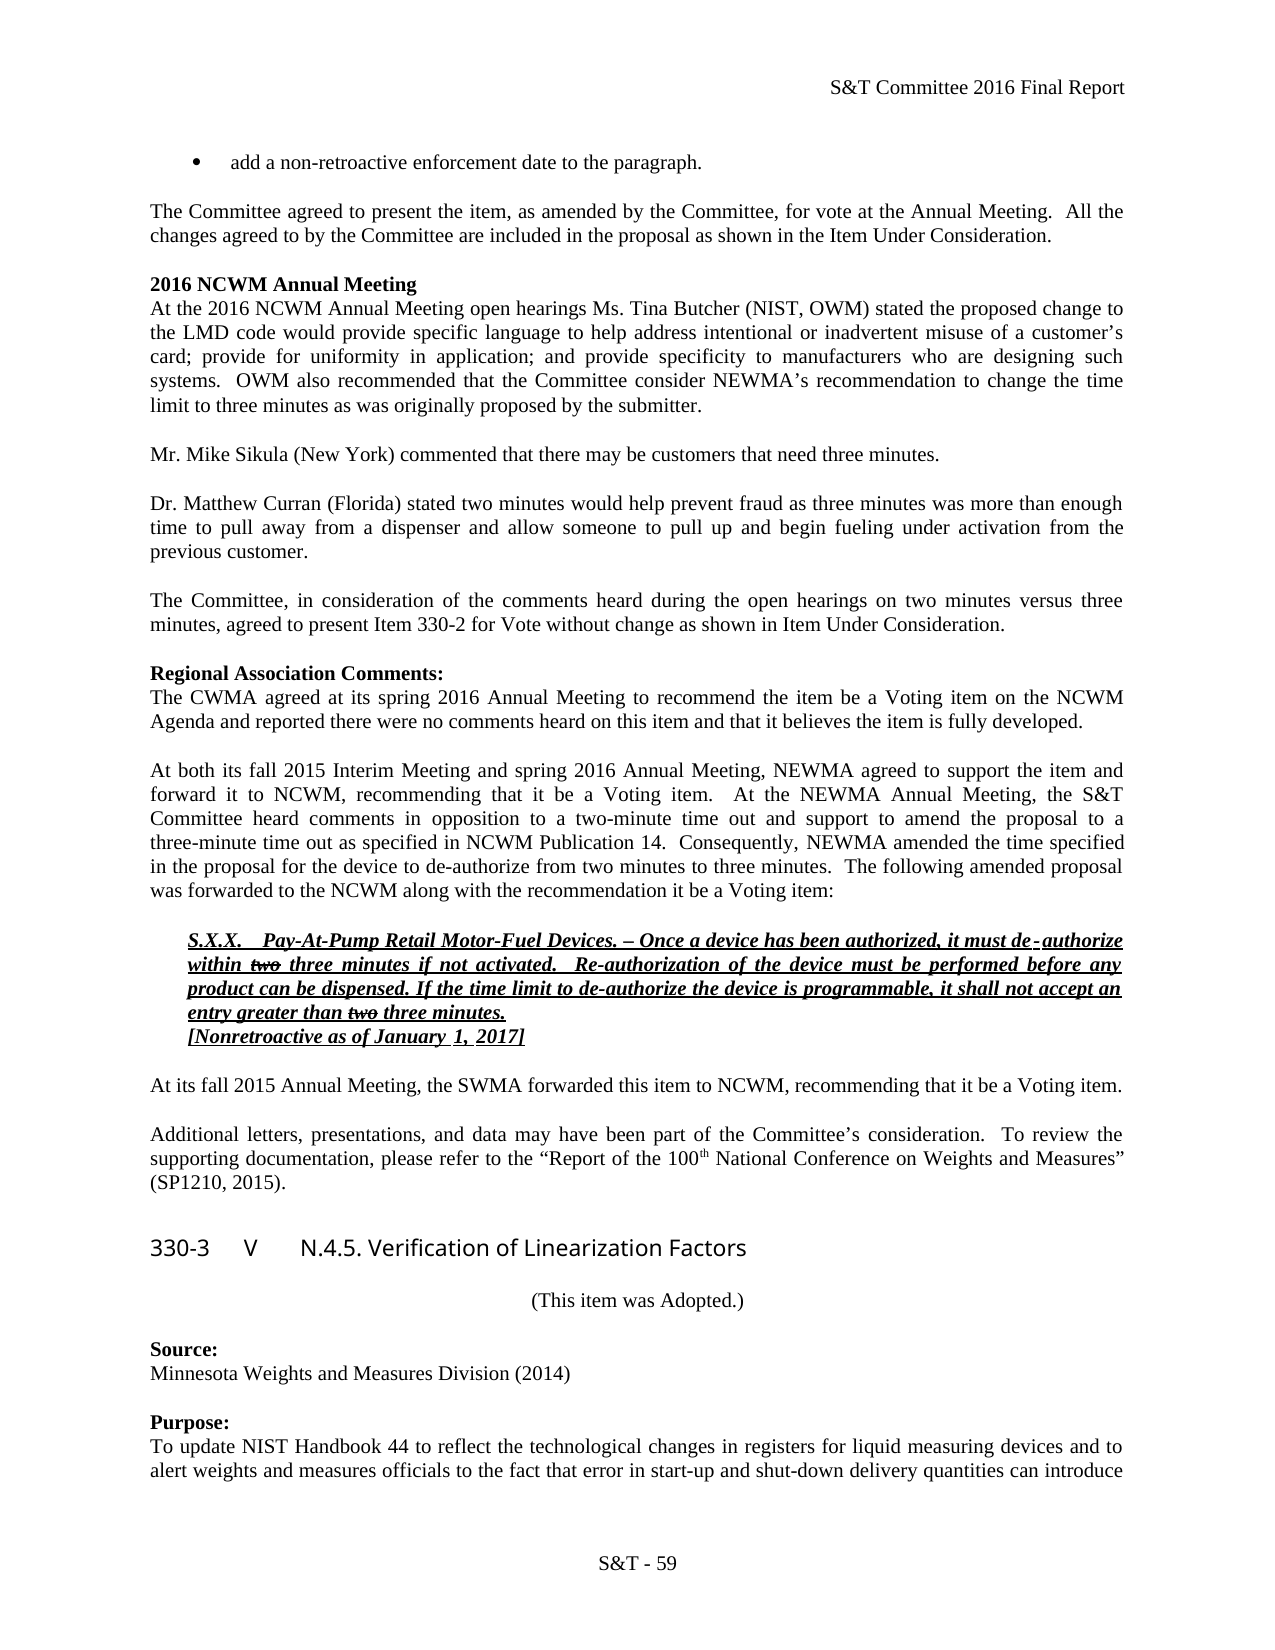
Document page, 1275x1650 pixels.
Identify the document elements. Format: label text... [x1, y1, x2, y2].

text [Nonretroactive as of January 1, 2017] [150, 1024, 1125, 1048]
text Additional letters, presentations, and data may have been part of the Committee’s consideration. To review the supporting documentation, please refer to the “Report of the 100th National Conference on Weights and Measures” (SP1210, 2015). [150, 1122, 1125, 1194]
text At the 2016 NCWM Annual Meeting open hearings Ms. Tina Butcher (NIST, OWM) stated the proposed change to the LMD code would provide specific language to help address intentional or inadvertent misuse of a customer’s card; provide for uniformity in application; and provide specificity to manufacturers who are designing such systems. OWM also recommended that the Committee consider NEWMA’s recommendation to change the time limit to three minutes as was originally proposed by the submitter. [150, 296, 1125, 417]
text Regional Association Comments: [150, 661, 1125, 685]
text The CWMA agreed at its spring 2016 Annual Meeting to recommend the item be a Voting item on the NCWM Agenda and reported there were no comments heard on this item and that it believes the item is fully developed. [150, 685, 1125, 733]
text The Committee, in consideration of the comments heard during the open hearings on two minutes versus three minutes, agreed to present Item 330-2 for Vote without change as shown in Item Under Consideration. [150, 588, 1125, 636]
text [150, 1434, 1125, 1482]
text 2016 NCWM Annual Meeting [150, 272, 1125, 296]
text At both its fall 2015 Interim Meeting and spring 2016 Annual Meeting, NEWMA agreed to support the item and forward it to NCWM, recommending that it be a Voting item. At the NEWMA Annual Meeting, the S&T Committee heard comments in opposition to a two-minute time out and support to amend the proposal to a three-minute time out as specified in NCWM Publication 14. Consequently, NEWMA amended the time specified in the proposal for the device to de-authorize from two minutes to three minutes. The following amended proposal was forwarded to the NCWM along with the recommendation it be a Voting item: [150, 758, 1125, 902]
list add a non-retroactive enforcement date to the paragraph. [193, 150, 1125, 174]
text The Committee agreed to present the item, as amended by the Committee, for vote at the Annual Meeting. All the changes agreed to by the Committee are included in the proposal as shown in the Item Under Consideration. [150, 199, 1125, 247]
text Source: [150, 1337, 1125, 1361]
text Dr. Matthew Curran (Florida) stated two minutes would help prevent fraud as three minutes was more than enough time to pull away from a dispenser and allow someone to pull up and begin fueling under activation from the previous customer. [150, 491, 1125, 563]
text Mr. Mike Sikula (New York) commented that there may be customers that need three minutes. [150, 442, 1125, 466]
text At its fall 2015 Annual Meeting, the SWMA forwarded this item to NCWM, recommending that it be a Voting item. [150, 1073, 1125, 1097]
text Minnesota Weights and Measures Division (2014) [150, 1361, 1125, 1385]
text S.X.X. Pay-At-Pump Retail Motor-Fuel Devices. – Once a device has been authorized, it must de-authorize within two three minutes if not activated. Re-authorization of the device must be performed before any product can be dispensed. If the time limit to de-authorize the device is programmable, it shall not accept an entry greater than two three minutes. [187, 927, 1125, 1024]
subtitle 330-3 V N.4.5. Verification of Linearization Factors [150, 1232, 1125, 1263]
text Purpose: [150, 1410, 1125, 1434]
text (This item was Adopted.) [150, 1288, 1125, 1312]
